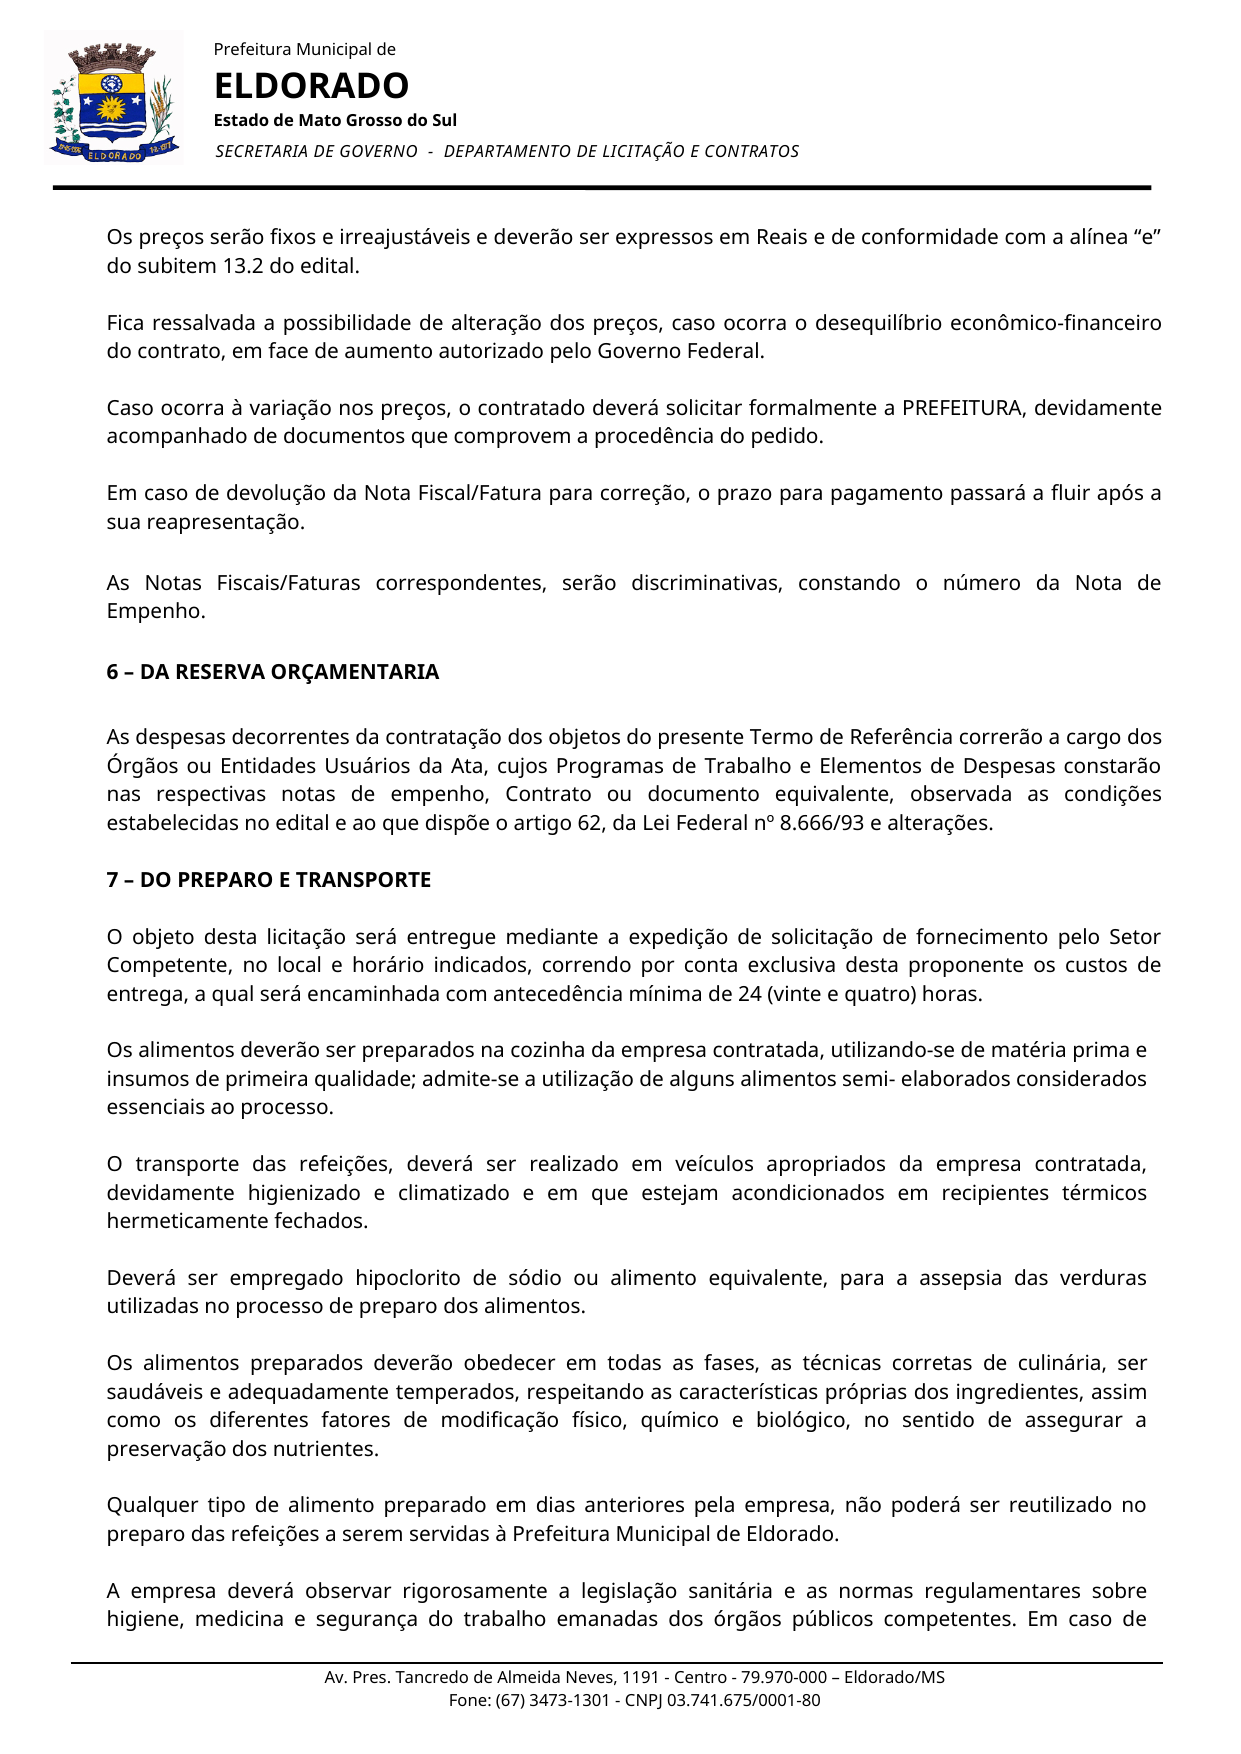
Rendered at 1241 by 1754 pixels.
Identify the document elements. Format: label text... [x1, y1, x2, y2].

text Em caso de devolução da Nota Fiscal/Fatura para correção, o prazo para pagamento passará a fluir após a sua reapresentação. [106, 478, 1163, 535]
text Deverá ser empregado hipoclorito de sódio ou alimento equivalente, para a assepsia das verduras utilizadas no processo de preparo dos alimentos. [106, 1263, 1149, 1320]
picture [43, 30, 184, 165]
text O objeto desta licitação será entregue mediante a expedição de solicitação de fornecimento pelo Setor Competente, no local e horário indicados, correndo por conta exclusiva desta proponente os custos de entrega, a qual será encaminhada com antecedência mínima de 24 (vinte e quatro) horas. [106, 922, 1163, 1007]
text 7 – DO PREPARO E TRANSPORTE [106, 865, 1163, 893]
text Caso ocorra à variação nos preços, o contratado deverá solicitar formalmente a PREFEITURA, devidamente acompanhado de documentos que comprovem a procedência do pedido. [106, 393, 1163, 450]
text Os preços serão fixos e irreajustáveis e deverão ser expressos em Reais e de conformidade com a alínea “e” do subitem 13.2 do edital. [106, 222, 1163, 279]
text Os alimentos preparados deverão obedecer em todas as fases, as técnicas corretas de culinária, ser saudáveis e adequadamente temperados, respeitando as características próprias dos ingredientes, assim como os diferentes fatores de modificação físico, químico e biológico, no sentido de assegurar a preservação dos nutrientes. [106, 1348, 1149, 1462]
text Fica ressalvada a possibilidade de alteração dos preços, caso ocorra o desequilíbrio econômico-financeiro do contrato, em face de aumento autorizado pelo Governo Federal. [106, 308, 1163, 364]
text As Notas Fiscais/Faturas correspondentes, serão discriminativas, constando o número da Nota de Empenho. [106, 568, 1163, 625]
list As despesas decorrentes da contratação dos objetos do presente Termo de Referência correrão a cargo dos Órgãos ou Entidades Usuários da Ata, cujos Programas de Trabalho e Elementos de Despesas constarão nas respectivas notas de empenho, Contrato ou documento equivalente, observada as condições estabelecidas no edital e ao que dispõe o artigo 62, da Lei Federal nº 8.666/93 e alterações. [106, 722, 1163, 836]
text Qualquer tipo de alimento preparado em dias anteriores pela empresa, não poderá ser reutilizado no preparo das refeições a serem servidas à Prefeitura Municipal de Eldorado. [106, 1491, 1149, 1547]
text 6 – DA RESERVA ORÇAMENTARIA [106, 657, 1163, 686]
text Os alimentos deverão ser preparados na cozinha da empresa contratada, utilizando-se de matéria prima e insumos de primeira qualidade; admite-se a utilização de alguns alimentos semi- elaborados considerados essenciais ao processo. [106, 1036, 1149, 1121]
text O transporte das refeições, deverá ser realizado em veículos apropriados da empresa contratada, devidamente higienizado e climatizado e em que estejam acondicionados em recipientes térmicos hermeticamente fechados. [106, 1149, 1149, 1235]
